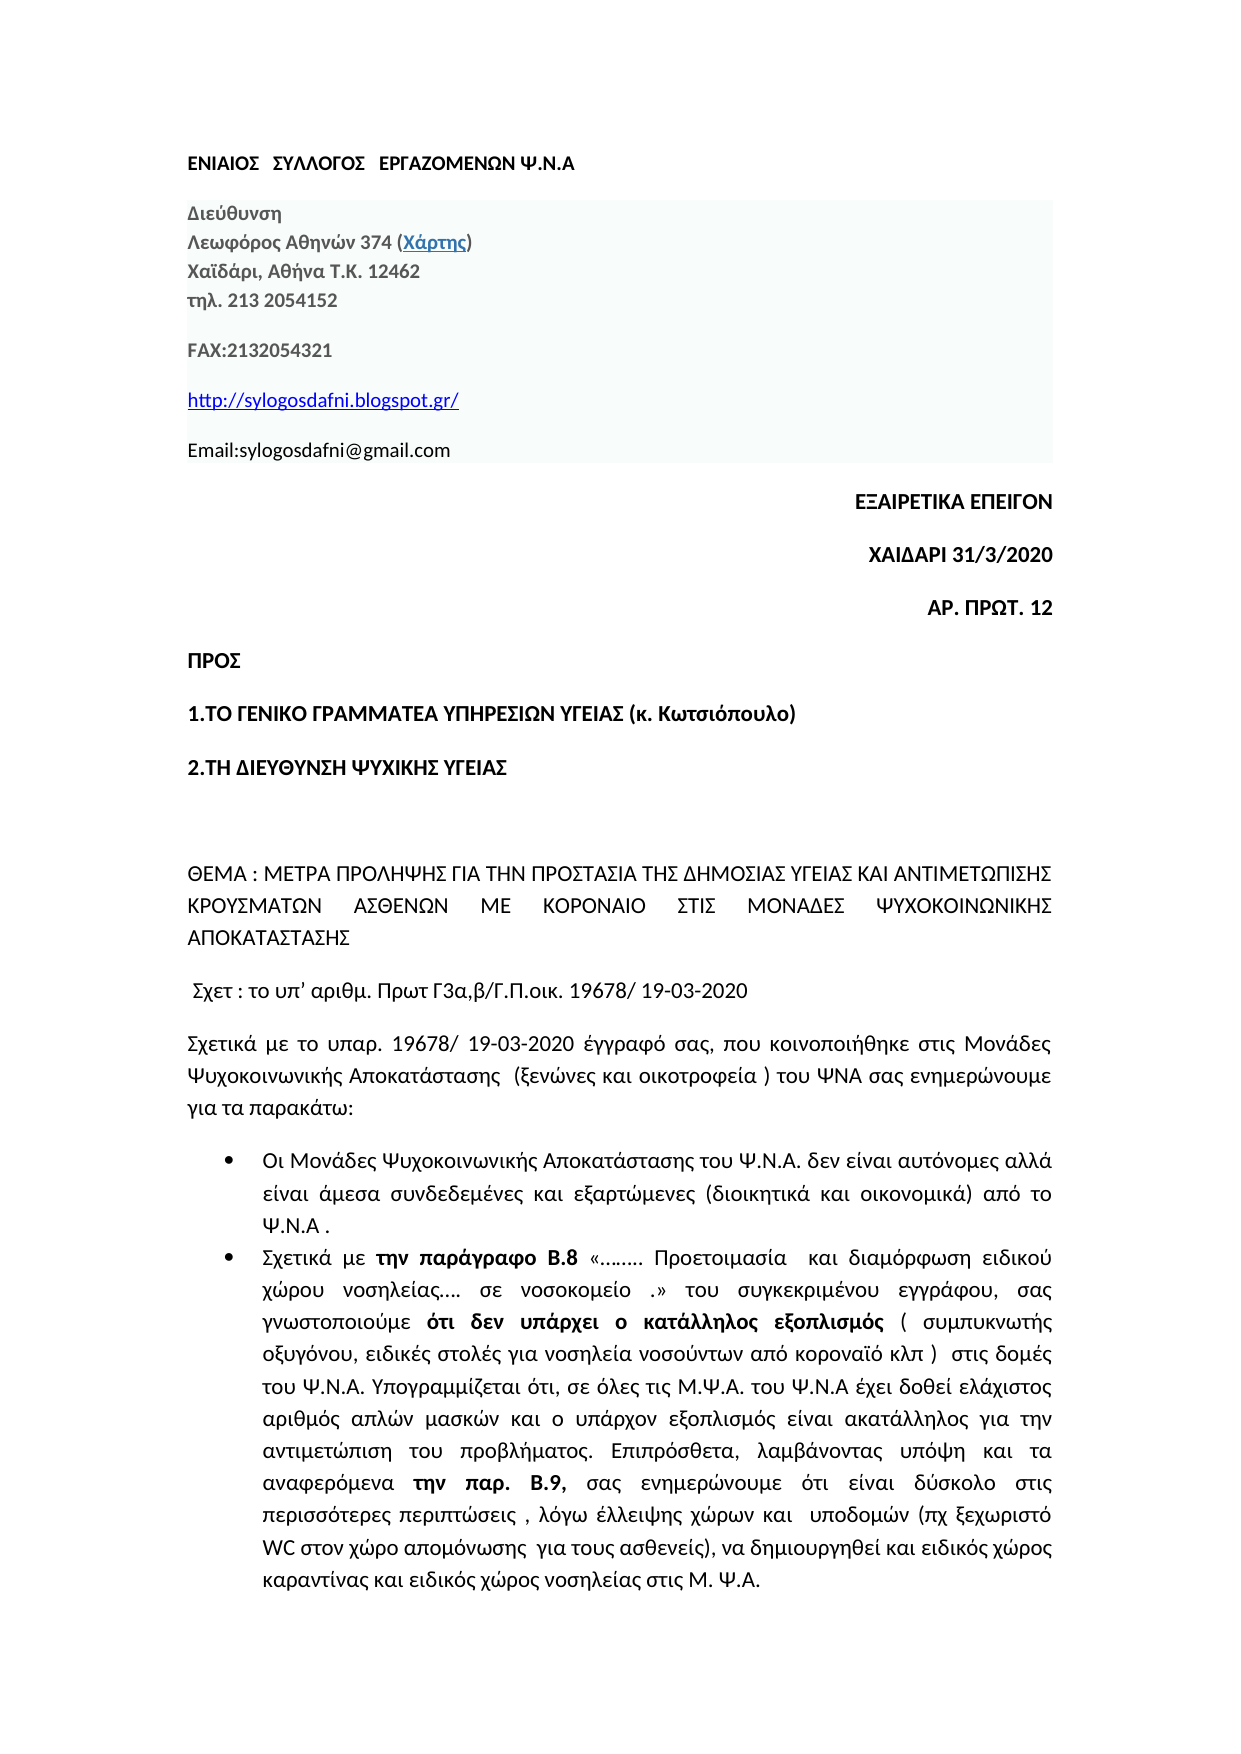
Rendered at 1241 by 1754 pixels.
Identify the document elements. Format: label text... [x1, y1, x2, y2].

text ΕΞΑΙΡΕΤΙΚΑ ΕΠΕΙΓΟΝ [187, 487, 1053, 516]
text http://sylogosdafni.blogspot.gr/ [187, 387, 1053, 413]
list Σχετικά με την παράγραφο Β.8 «…….. Προετοιμασία και διαμόρφωση ειδικού χώρου νοσηλείας…. σε νοσοκομείο .» του συγκεκριμένου εγγράφου, σας γνωστοποιούμε ότι δεν υπάρχει ο κατάλληλος εξοπλισμός ( συμπυκνωτής οξυγόνου, ειδικές στολές για νοσηλεία νοσούντων από κοροναϊό κλπ ) στις δομές του Ψ.Ν.Α. Υπογραμμίζεται ότι, σε όλες τις Μ.Ψ.Α. του Ψ.Ν.Α έχει δοθεί ελάχιστος αριθμός απλών μασκών και ο υπάρχον εξοπλισμός είναι ακατάλληλος για την αντιμετώπιση του προβλήματος. Επιπρόσθετα, λαμβάνοντας υπόψη και τα αναφερόμενα την παρ. Β.9, σας ενημερώνουμε ότι είναι δύσκολο στις περισσότερες περιπτώσεις , λόγω έλλειψης χώρων και υποδομών (πχ ξεχωριστό WC στον χώρο απομόνωσης για τους ασθενείς), να δημιουργηθεί και ειδικός χώρος καραντίνας και ειδικός χώρος νοσηλείας στις Μ. Ψ.Α. [225, 1243, 1053, 1593]
text 1.ΤΟ ΓΕΝΙΚΟ ΓΡΑΜΜΑΤΕΑ ΥΠΗΡΕΣΙΩΝ ΥΓΕΙΑΣ (κ. Κωτσιόπουλο) [187, 699, 1053, 728]
text Email:sylogosdafni@gmail.com [187, 437, 1053, 463]
text XAIΔΑΡΙ 31/3/2020 [187, 541, 1053, 568]
text FAX:2132054321 [187, 337, 1053, 363]
text Σχετικά με το υπαρ. 19678/ 19-03-2020 έγγραφό σας, που κοινοποιήθηκε στις Μονάδες Ψυχοκοινωνικής Αποκατάστασης (ξενώνες και οικοτροφεία ) του ΨΝΑ σας ενημερώνουμε για τα παρακάτω: [187, 1029, 1053, 1121]
text ΘΕΜΑ : ΜΕΤΡΑ ΠΡΟΛΗΨΗΣ ΓΙΑ ΤΗΝ ΠΡΟΣΤΑΣΙΑ ΤΗΣ ΔΗΜΟΣΙΑΣ ΥΓΕΙΑΣ ΚΑΙ ΑΝΤΙΜΕΤΩΠΙΣΗΣ ΚΡΟΥΣΜΑΤΩΝ ΑΣΘΕΝΩΝ ΜΕ ΚΟΡΟΝΑΙΟ ΣΤΙΣ ΜΟΝΑΔΕΣ ΨΥΧΟΚΟΙΝΩΝΙΚΗΣ ΑΠΟΚΑΤΑΣΤΑΣΗΣ [187, 859, 1053, 951]
text ΕΝΙΑΙΟΣ ΣΥΛΛΟΓΟΣ ΕΡΓΑΖΟΜΕΝΩΝ Ψ.Ν.Α [187, 150, 1053, 175]
text 2.ΤΗ ΔΙΕΥΘΥΝΣΗ ΨΥΧΙΚΗΣ ΥΓΕΙΑΣ [187, 753, 1053, 781]
text ΠΡΟΣ [187, 647, 1053, 674]
text ΑΡ. ΠΡΩΤ. 12 [187, 593, 1053, 622]
list Οι Μονάδες Ψυχοκοινωνικής Αποκατάστασης του Ψ.Ν.Α. δεν είναι αυτόνομες αλλά είναι άμεσα συνδεδεμένες και εξαρτώμενες (διοικητικά και οικονομικά) από το Ψ.Ν.Α . [225, 1146, 1053, 1239]
text Διεύθυνση Λεωφόρος Αθηνών 374 (Χάρτης) Χαϊδάρι, Αθήνα Τ.Κ. 12462 τηλ. 213 2054152 [187, 200, 1053, 313]
text Σχετ : το υπ’ αριθμ. Πρωτ Γ3α,β/Γ.Π.οικ. 19678/ 19-03-2020 [187, 976, 1053, 1004]
